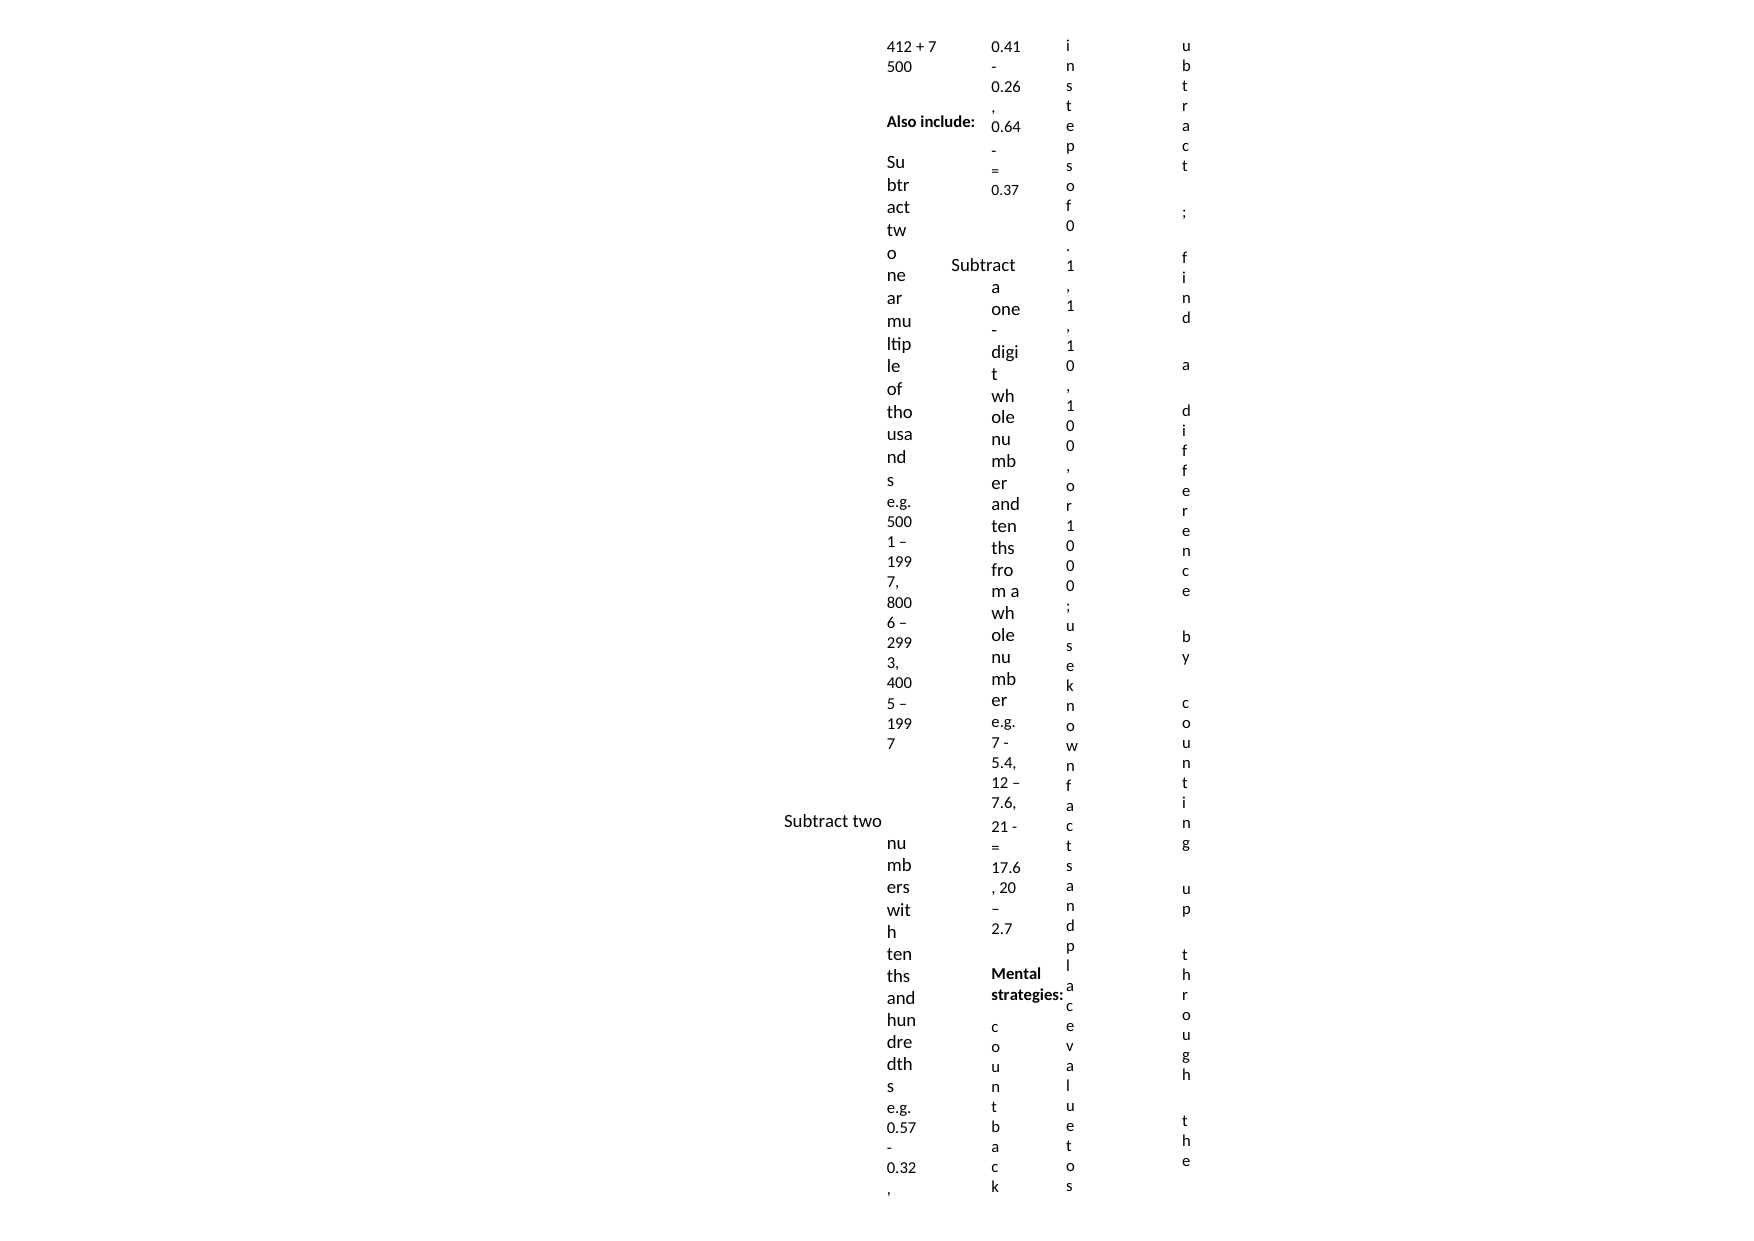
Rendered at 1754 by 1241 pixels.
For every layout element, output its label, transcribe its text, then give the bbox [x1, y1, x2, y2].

text e.g. 5001 – 1997, 8006 – 2993, 4005 – 1997 [887, 491, 919, 754]
text Mental strategies: [991, 963, 1029, 1004]
text Subtract two near multiple of thousands [887, 150, 913, 491]
text Subtract a one-digit whole number and tenths from a whole number [991, 254, 1022, 711]
text e.g. 7 - 5.4, 12 – 7.6, 21 - = 17.6, 20 – 2.7 [991, 712, 1024, 939]
text Subtract two numbers with tenths and hundredths [887, 810, 918, 1097]
text e.g. 25 935 - 2 100, 19 412 + 7 500 [887, 36, 940, 76]
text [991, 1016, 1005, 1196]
text e.g. 0.57 - 0.32, 0.41 - 0.26 , 0.64 - = 0.37 [991, 36, 1024, 199]
text e.g. 0.57 - 0.32, 0.41 - 0.26 , 0.64 - = 0.37 [887, 1097, 919, 1198]
text Also include: [887, 111, 940, 132]
